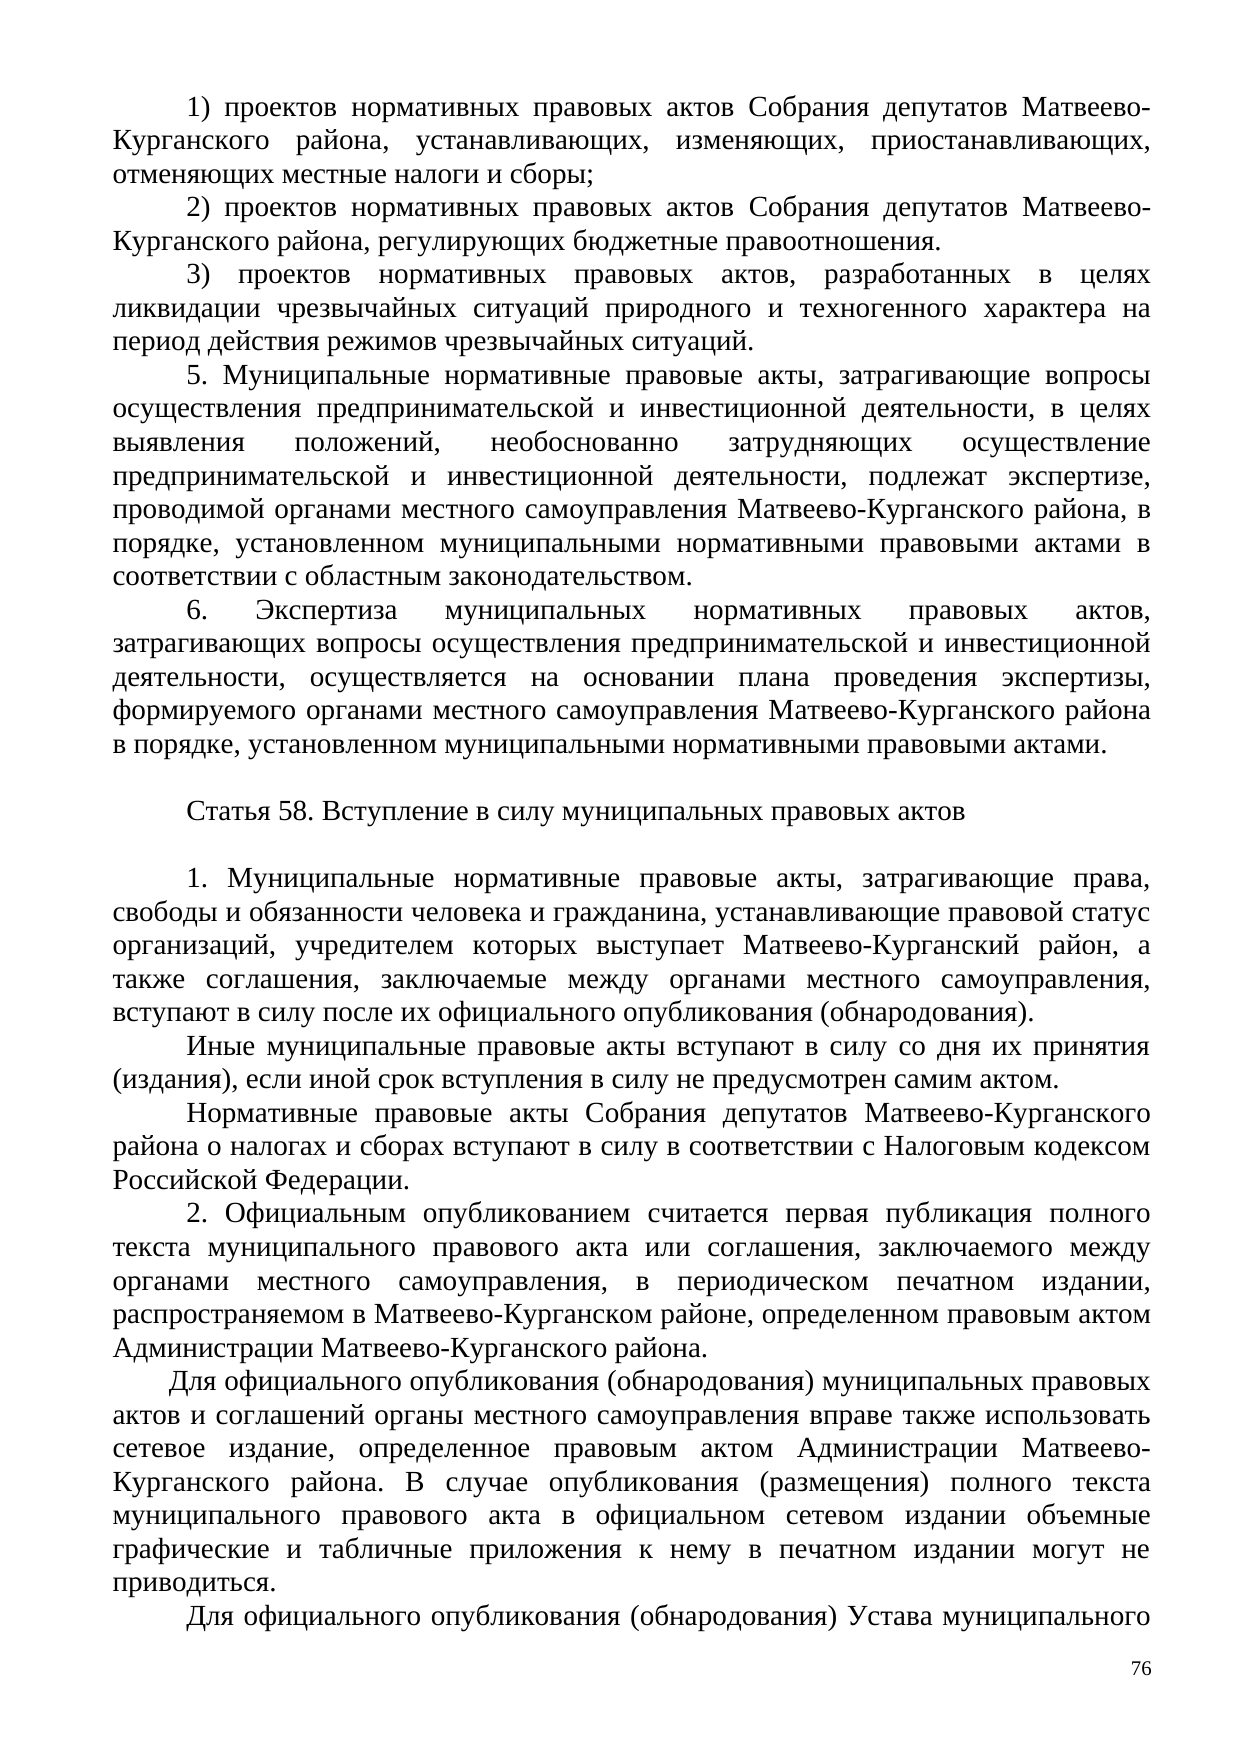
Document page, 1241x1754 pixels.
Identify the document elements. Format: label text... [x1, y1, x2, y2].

text 5. Муниципальные нормативные правовые акты, затрагивающие вопросы осуществления предпринимательской и инвестиционной деятельности, в целях выявления положений, необоснованно затрудняющих осуществление предпринимательской и инвестиционной деятельности, подлежат экспертизе, проводимой органами местного самоуправления Матвеево-Курганского района, в порядке, установленном муниципальными нормативными правовыми актами в соответствии с областным законодательством. [112, 357, 1152, 592]
text Нормативные правовые акты Собрания депутатов Матвеево-Курганского района о налогах и сборах вступают в силу в соответствии с Налоговым кодексом Российской Федерации. [112, 1095, 1152, 1196]
text 1) проектов нормативных правовых актов Собрания депутатов Матвеево-Курганского района, устанавливающих, изменяющих, приостанавливающих, отменяющих местные налоги и сборы; [112, 89, 1152, 189]
text 2) проектов нормативных правовых актов Собрания депутатов Матвеево-Курганского района, регулирующих бюджетные правоотношения. [112, 189, 1152, 256]
text Иные муниципальные правовые акты вступают в силу со дня их принятия (издания), если иной срок вступления в силу не предусмотрен самим актом. [112, 1028, 1152, 1095]
text 2. Официальным опубликованием считается первая публикация полного текста муниципального правового акта или соглашения, заключаемого между органами местного самоуправления, в периодическом печатном издании, распространяемом в Матвеево-Курганском районе, определенном правовым актом Администрации Матвеево-Курганского района. [112, 1196, 1152, 1363]
text Для официального опубликования (обнародования) муниципальных правовых актов и соглашений органы местного самоуправления вправе также использовать сетевое издание, определенное правовым актом Администрации Матвеево-Курганского района. В случае опубликования (размещения) полного текста муниципального правового акта в официальном сетевом издании объемные графические и табличные приложения к нему в печатном издании могут не приводиться. [112, 1363, 1152, 1598]
text Статья 58. Вступление в силу муниципальных правовых актов [112, 793, 1152, 827]
text 3) проектов нормативных правовых актов, разработанных в целях ликвидации чрезвычайных ситуаций природного и техногенного характера на период действия режимов чрезвычайных ситуаций. [112, 256, 1152, 357]
text 6. Экспертиза муниципальных нормативных правовых актов, затрагивающих вопросы осуществления предпринимательской и инвестиционной деятельности, осуществляется на основании плана проведения экспертизы, формируемого органами местного самоуправления Матвеево-Курганского района в порядке, установленном муниципальными нормативными правовыми актами. [112, 592, 1152, 759]
text 1. Муниципальные нормативные правовые акты, затрагивающие права, свободы и обязанности человека и гражданина, устанавливающие правовой статус организаций, учредителем которых выступает Матвеево-Курганский район, а также соглашения, заключаемые между органами местного самоуправления, вступают в силу после их официального опубликования (обнародования). [112, 860, 1152, 1028]
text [112, 1598, 1152, 1632]
